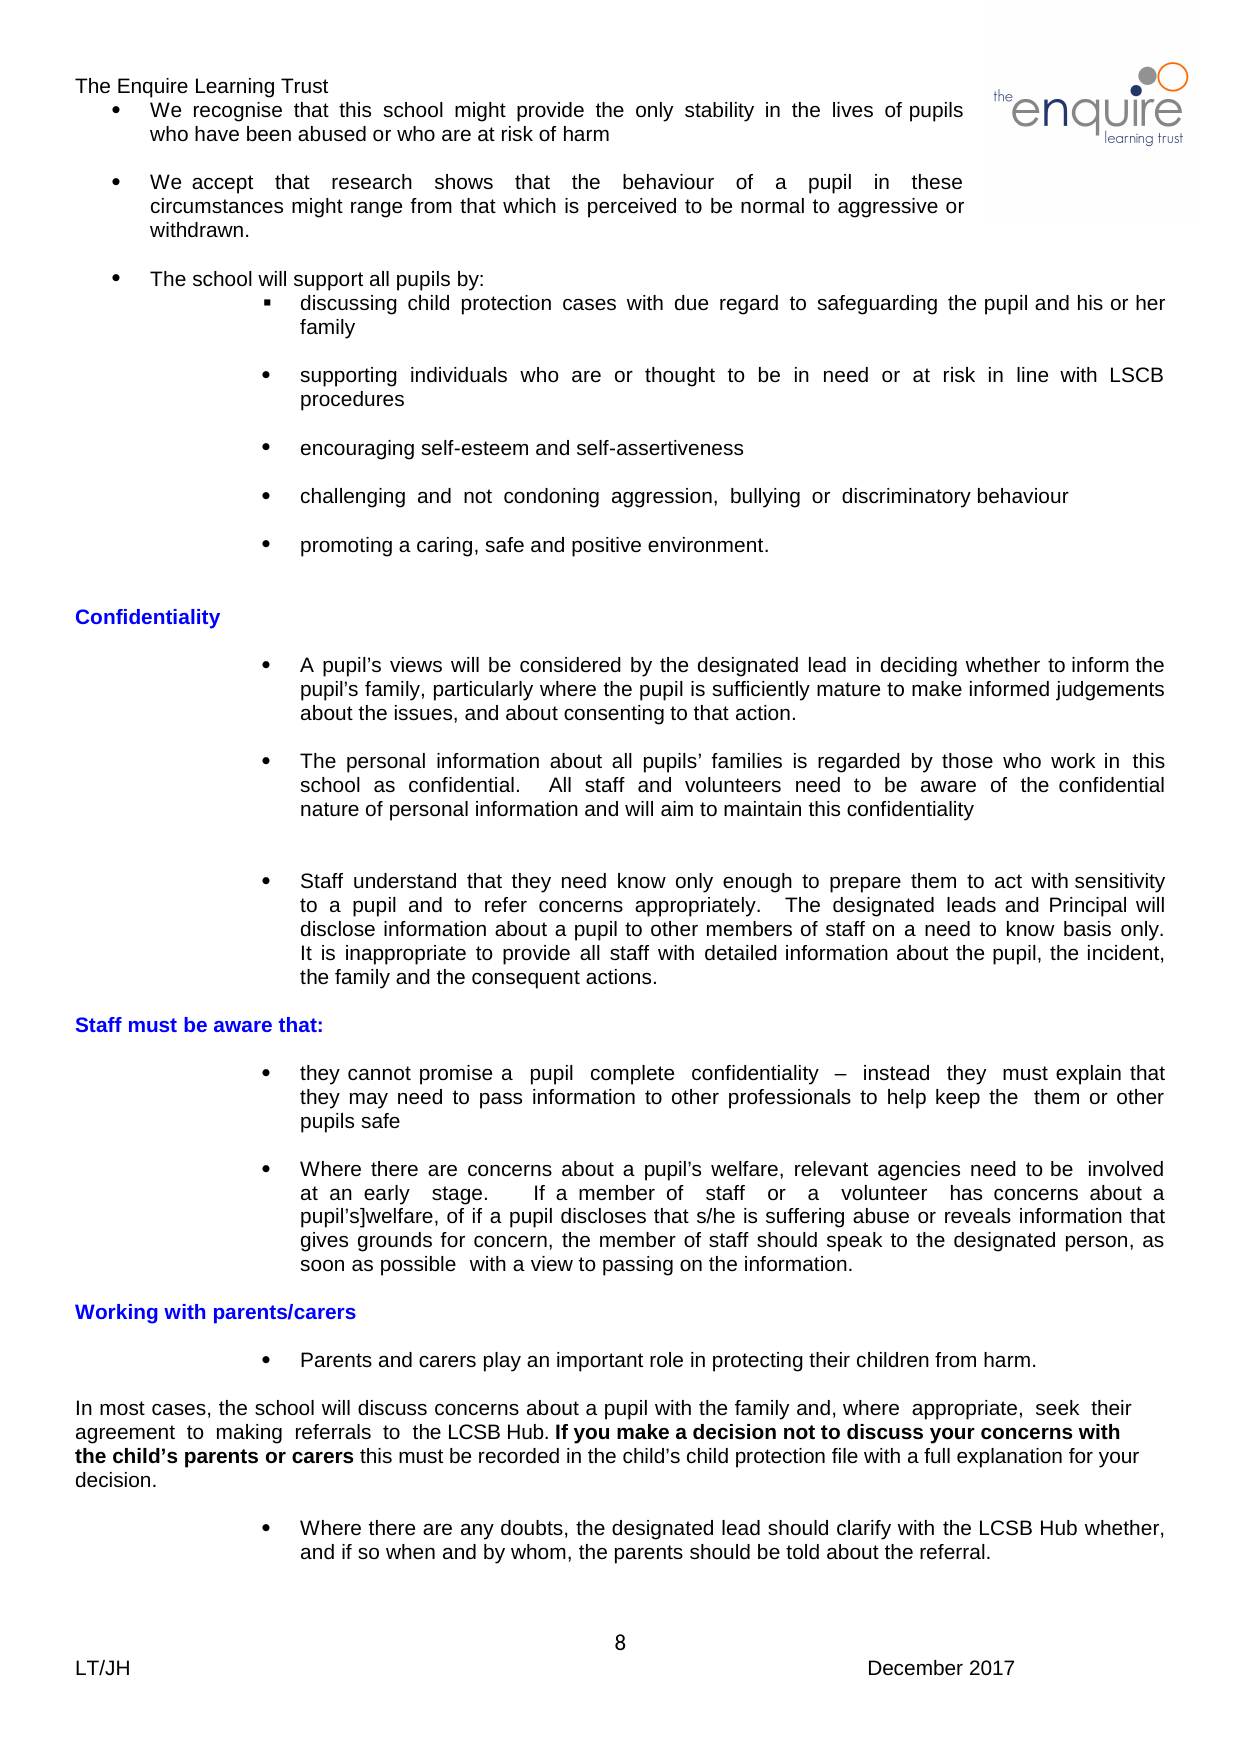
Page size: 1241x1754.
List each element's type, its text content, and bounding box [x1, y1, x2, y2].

text the child’s parents or carers this must be recorded in the child’s child protection file with a full explanation for your [75, 1444, 1165, 1468]
text agreement to making referrals to the LCSB Hub. If you make a decision not to discuss your concerns with [75, 1420, 1165, 1444]
text Working with parents/carers [75, 1300, 1165, 1324]
text Staff must be aware that: [75, 1012, 1165, 1036]
picture [983, 0, 1200, 218]
list discussing child protection cases with due regard to safeguarding the pupil and his or her family [262, 291, 1165, 339]
list A pupil’s views will be considered by the designated lead in deciding whether to inform the pupil’s family, particularly where the pupil is sufficiently mature to make informed judgements about the issues, and about consenting to that action. [262, 653, 1165, 725]
text In most cases, the school will discuss concerns about a pupil with the family and, where appropriate, seek their [75, 1396, 1165, 1420]
list they cannot promise a pupil complete confidentiality – instead they must explain that they may need to pass information to other professionals to help keep the them or other pupils safe [262, 1060, 1165, 1132]
text Confidentiality [75, 605, 1165, 629]
list Where there are concerns about a pupil’s welfare, relevant agencies need to be involved at an early stage. If a member of staff or a volunteer has concerns about a pupil’s]welfare, of if a pupil discloses that s/he is suffering abuse or reveals information that gives grounds for concern, the member of staff should speak to the designated person, as soon as possible with a view to passing on the information. [262, 1156, 1165, 1276]
text decision. [75, 1468, 1165, 1492]
list supporting individuals who are or thought to be in need or at risk in line with LSCB procedures [262, 363, 1165, 411]
list encouraging self-esteem and self-assertiveness [262, 435, 1165, 460]
list Staff understand that they need know only enough to prepare them to act with sensitivity to a pupil and to refer concerns appropriately. The designated leads and Principal will disclose information about a pupil to other members of staff on a need to know basis only. It is inappropriate to provide all staff with detailed information about the pupil, the incident, the family and the consequent actions. [262, 869, 1165, 988]
list The school will support all pupils by: [112, 266, 1165, 291]
list We accept that research shows that the behaviour of a pupil in these circumstances might range from that which is perceived to be normal to aggressive or withdrawn. [112, 170, 1165, 242]
list promoting a caring, safe and positive environment. [262, 532, 1165, 557]
list Parents and carers play an important role in protecting their children from harm. [262, 1348, 1165, 1372]
list The personal information about all pupils’ families is regarded by those who work in this school as confidential. All staff and volunteers need to be aware of the confidential nature of personal information and will aim to maintain this confidentiality [262, 749, 1165, 821]
list challenging and not condoning aggression, bullying or discriminatory behaviour [262, 484, 1165, 508]
list We recognise that this school might provide the only stability in the lives of pupils who have been abused or who are at risk of harm [112, 98, 983, 146]
list Where there are any doubts, the designated lead should clarify with the LCSB Hub whether, and if so when and by whom, the parents should be told about the referral. [262, 1516, 1165, 1564]
